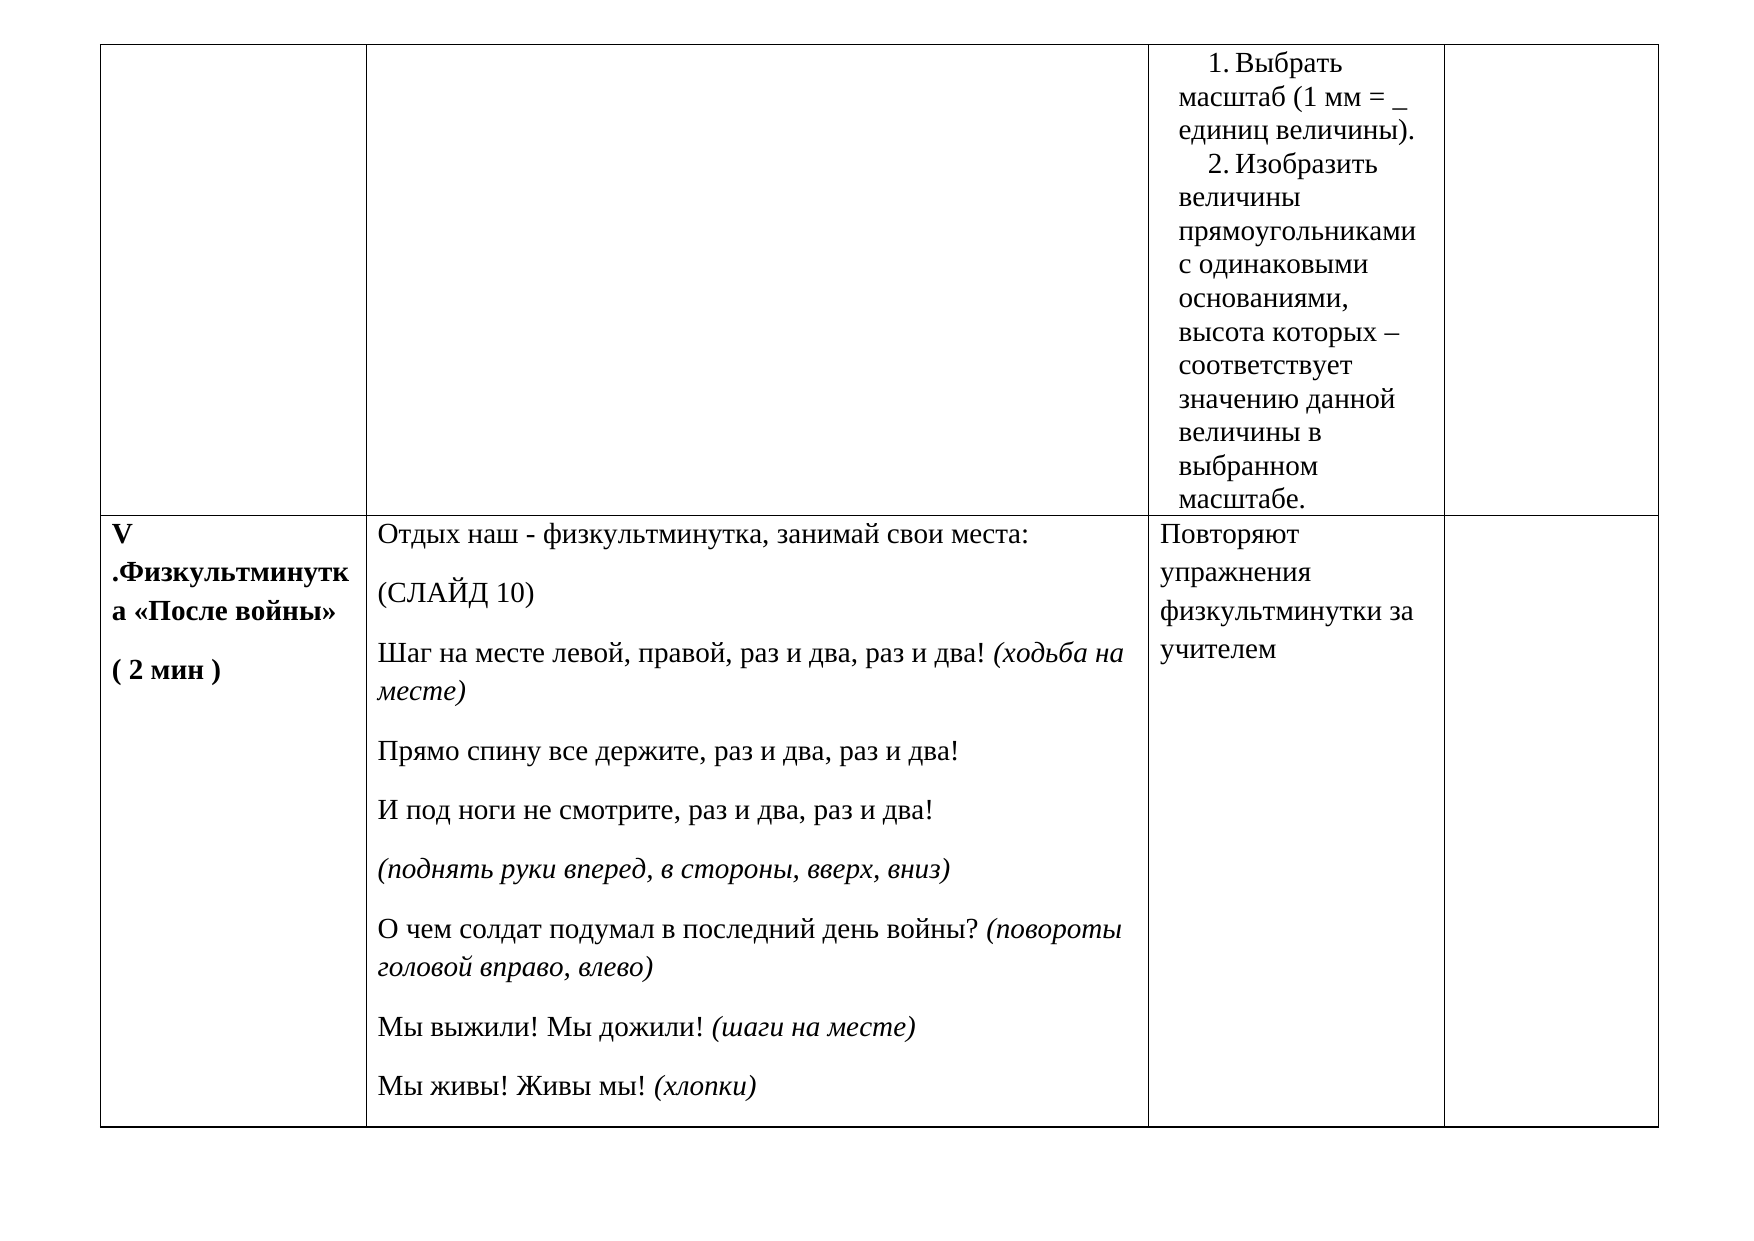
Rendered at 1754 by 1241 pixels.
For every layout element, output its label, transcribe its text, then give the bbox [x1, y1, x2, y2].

table_cell [1445, 516, 1658, 1126]
table_cell V.Физкультминутка «После войны» ( 2 мин ) [101, 516, 366, 1126]
table_cell Повторяют упражнения физкультминутки за учителем [1149, 516, 1444, 1126]
table_cell Отдых наш - физкультминутка, занимай свои места: (СЛАЙД 10) Шаг на месте левой, правой, раз и два, раз и два! (ходьба на месте) Прямо спину все держите, раз и два, раз и два! И под ноги не смотрите, раз и два, раз и два! (поднять руки вперед, в стороны, вверх, вниз) О чем солдат подумал в последний день войны? (повороты головой вправо, влево) Мы выжили! Мы дожили! (шаги на месте) Мы живы! Живы мы! (хлопки) [367, 516, 1148, 1126]
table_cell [101, 45, 366, 515]
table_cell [1149, 45, 1444, 515]
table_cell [367, 45, 1148, 515]
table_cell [1445, 45, 1658, 515]
